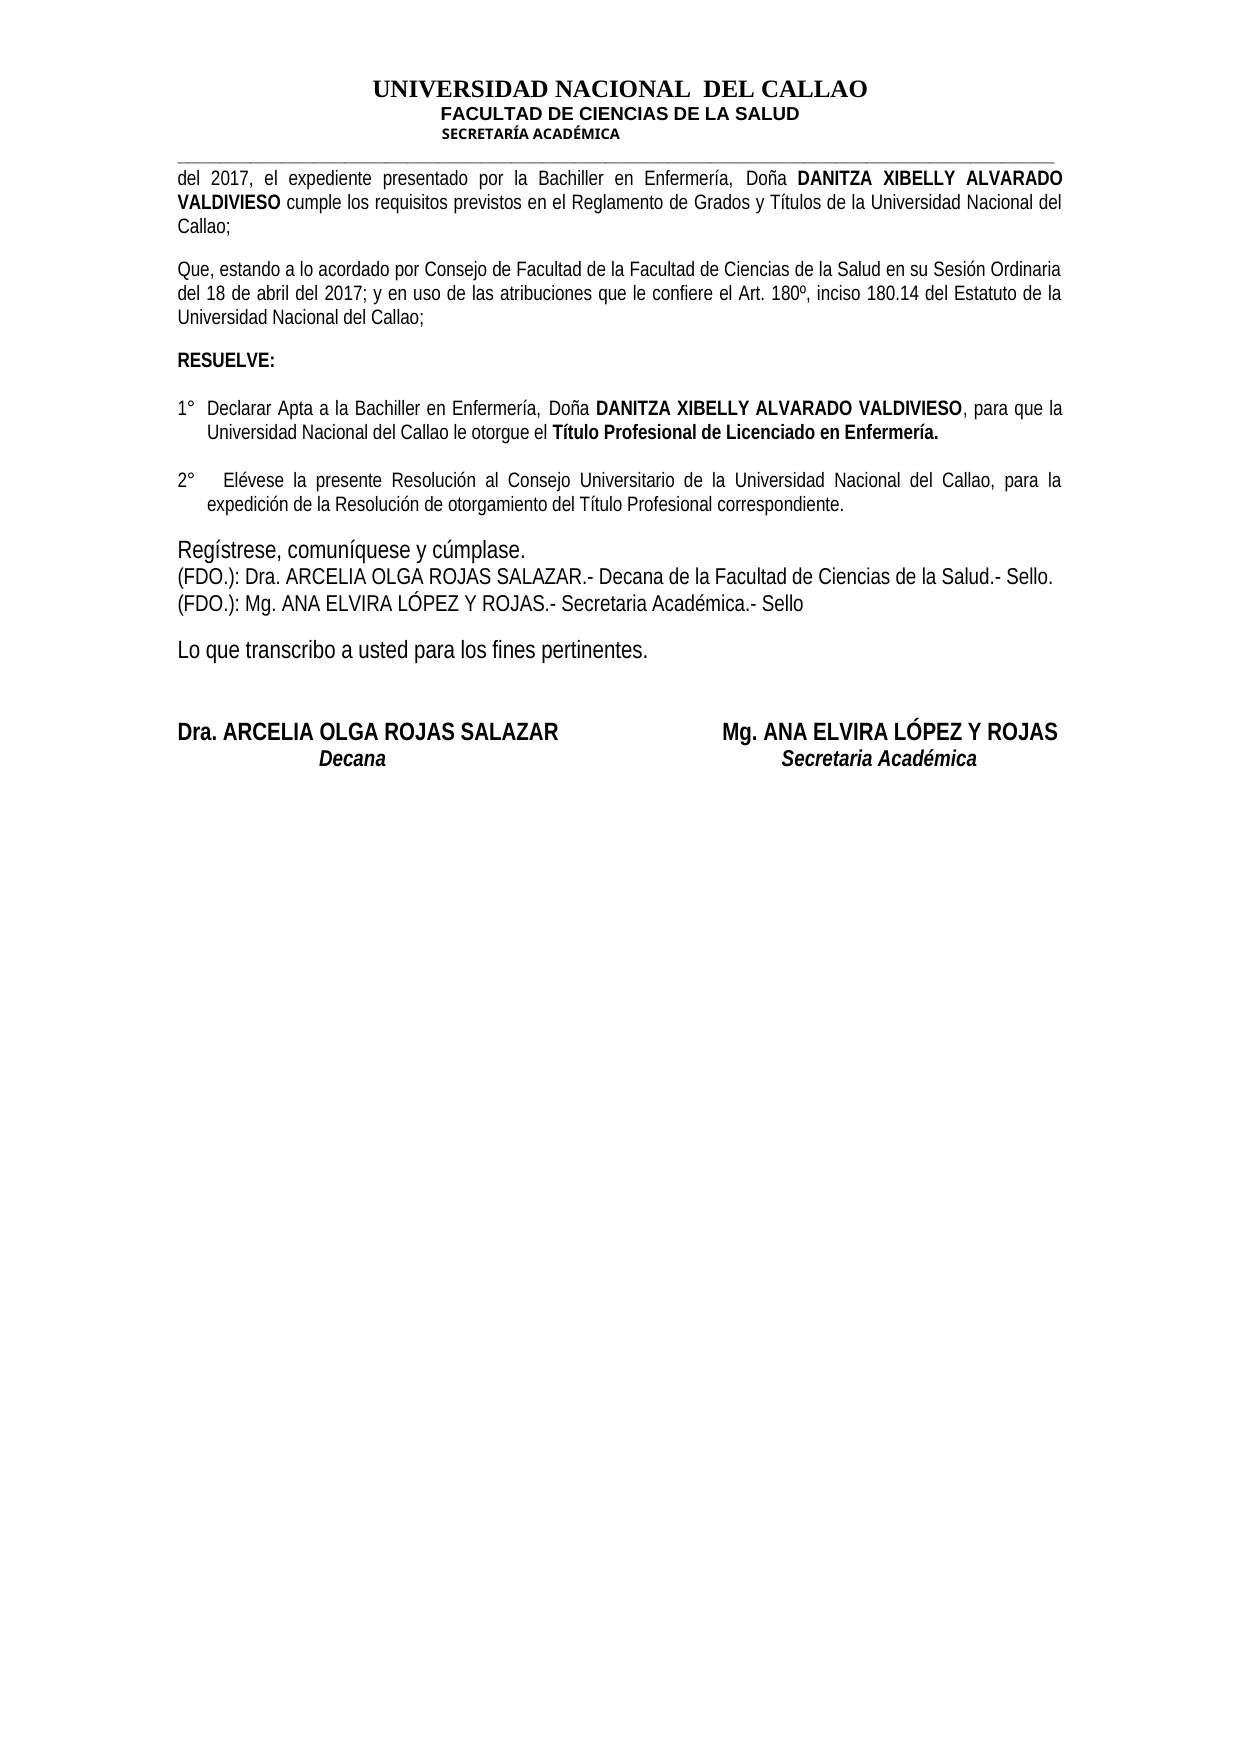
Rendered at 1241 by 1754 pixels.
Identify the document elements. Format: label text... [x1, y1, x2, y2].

text Dra. ARCELIA OLGA ROJAS SALAZAR Mg. ANA ELVIRA LÓPEZ Y ROJAS [177, 716, 1063, 745]
text RESUELVE: [177, 348, 1063, 372]
text Que, estando a lo acordado por Consejo de Facultad de la Facultad de Ciencias de la Salud en su Sesión Ordinaria del 18 de abril del 2017; y en uso de las atribuciones que le confiere el Art. 180º, inciso 180.14 del Estatuto de la Universidad Nacional del Callao; [177, 257, 1063, 328]
text Regístrese, comuníquese y cúmplase. [177, 534, 1063, 563]
text Decana Secretaria Académica [177, 745, 1063, 771]
text 1° Declarar Apta a la Bachiller en Enfermería, Doña DANITZA XIBELLY ALVARADO VALDIVIESO, para que la Universidad Nacional del Callao le otorgue el Título Profesional de Licenciado en Enfermería. [177, 396, 1063, 443]
text Lo que transcribo a usted para los fines pertinentes. [177, 635, 1063, 664]
text (FDO.): Mg. ANA ELVIRA LÓPEZ Y ROJAS.- Secretaria Académica.- Sello [177, 589, 1063, 616]
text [177, 166, 1063, 237]
text 2° Elévese la presente Resolución al Consejo Universitario de la Universidad Nacional del Callao, para la expedición de la Resolución de otorgamiento del Título Profesional correspondiente. [177, 467, 1063, 515]
text (FDO.): Dra. ARCELIA OLGA ROJAS SALAZAR.- Decana de la Facultad de Ciencias de la Salud.- Sello. [177, 563, 1063, 589]
